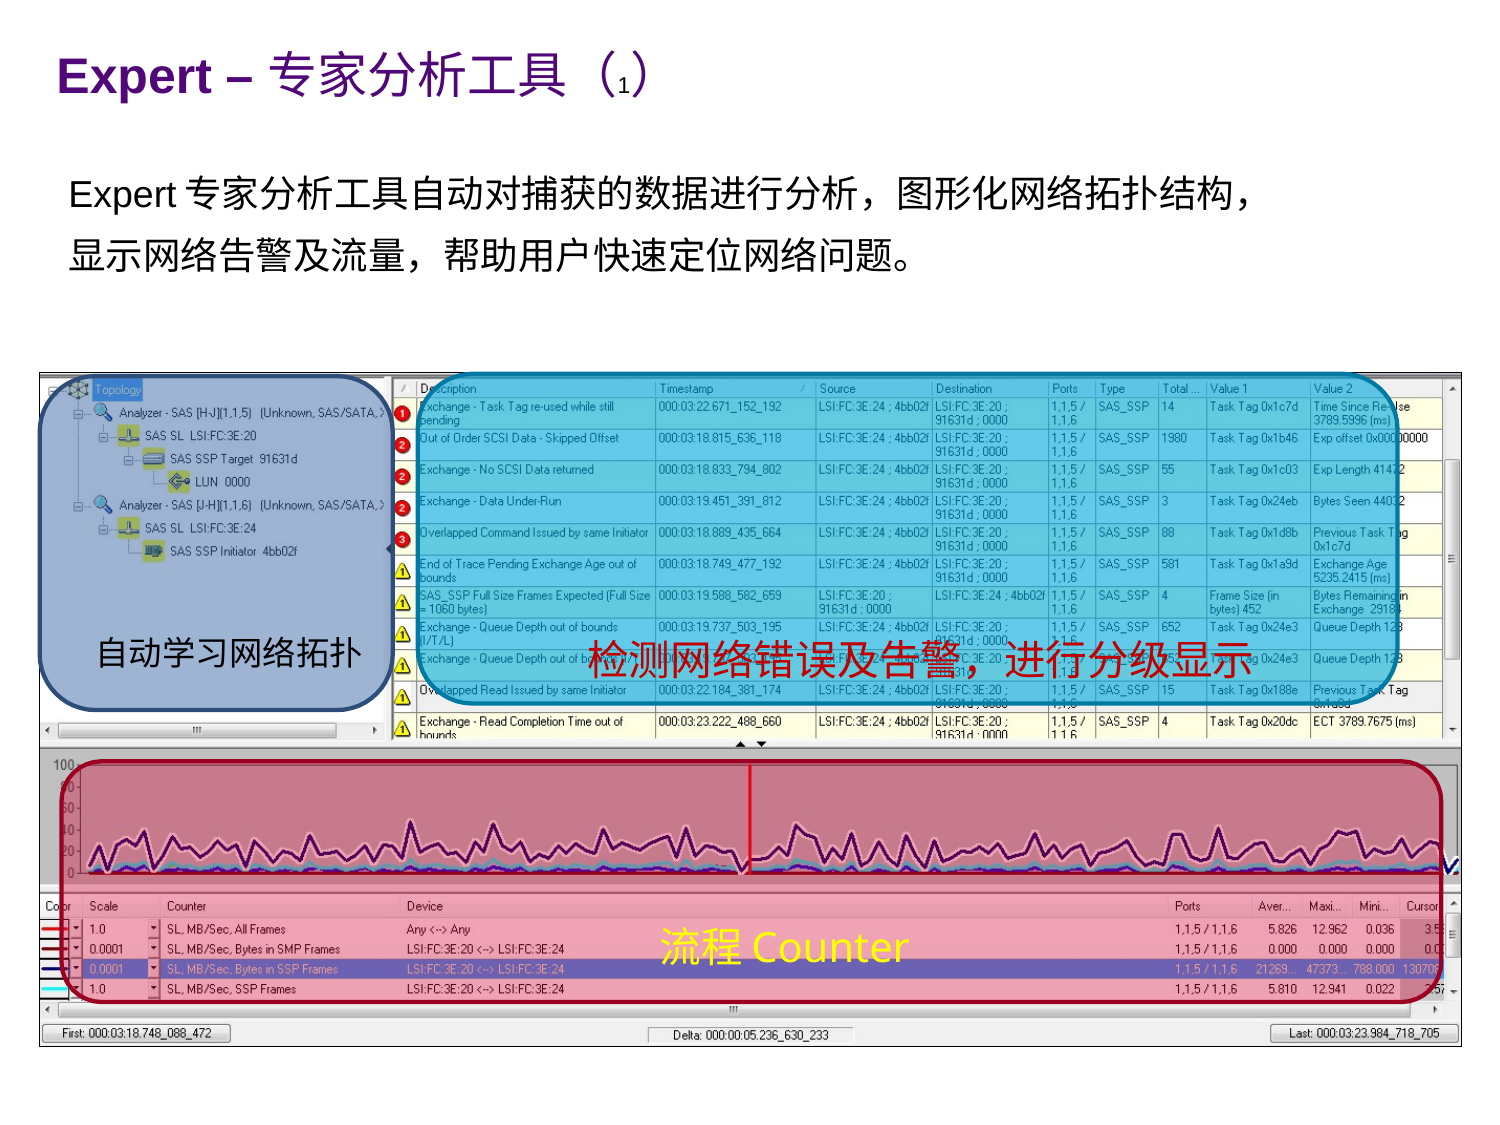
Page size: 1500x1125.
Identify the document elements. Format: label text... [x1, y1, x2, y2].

picture [1360, 373, 1461, 619]
text Expert专家分析工具自动对捕获的数据进行分析，图形化网络拓扑结构， [68, 183, 1264, 232]
picture [443, 690, 452, 696]
subtitle 流程Counter [69, 906, 1500, 977]
picture [421, 377, 1395, 619]
picture [455, 690, 1369, 701]
text 自动学习网络拓扑 检测网络错误及告警，进行分级显示 [95, 619, 1500, 690]
picture [40, 674, 1461, 1046]
picture [339, 373, 455, 619]
picture [40, 373, 93, 412]
text 显示网络告警及流量，帮助用户快速定位网络问题。 [68, 245, 1264, 276]
